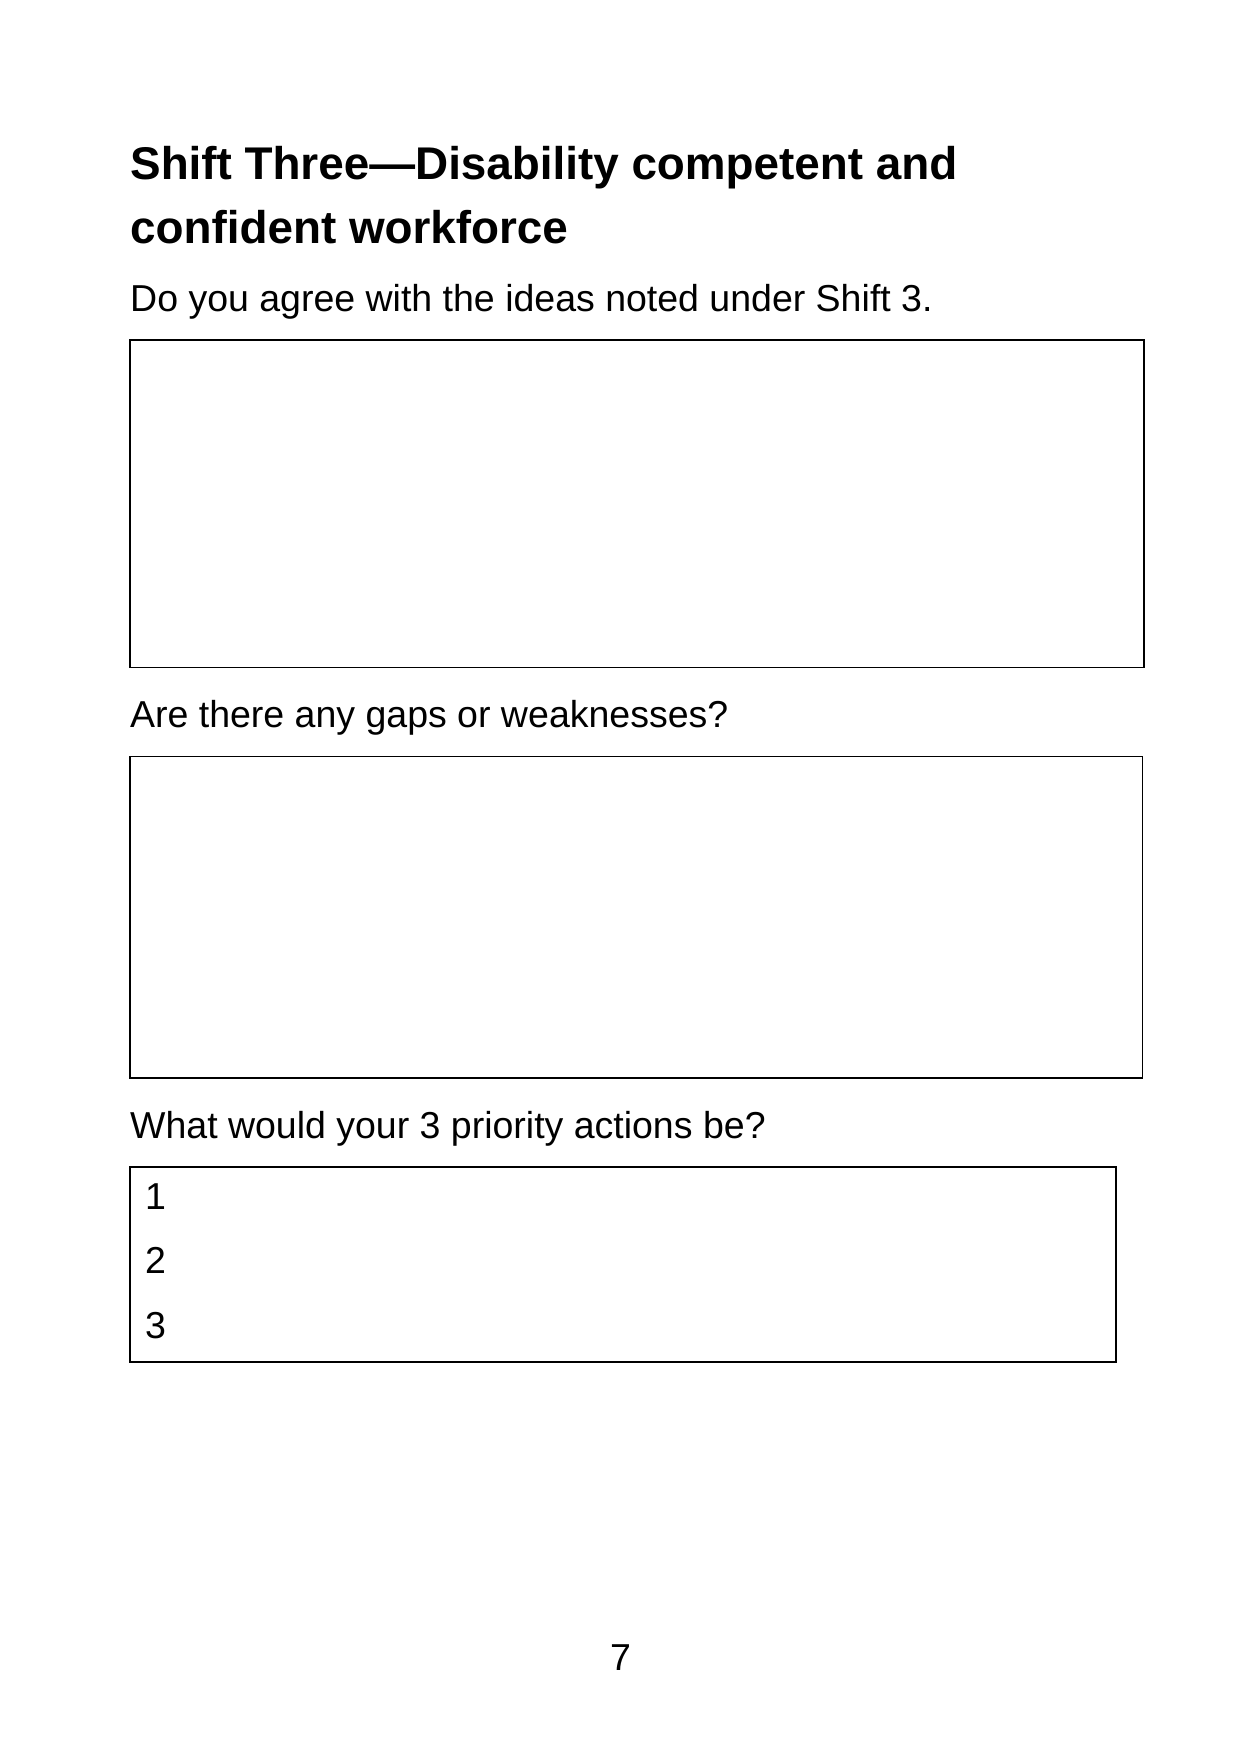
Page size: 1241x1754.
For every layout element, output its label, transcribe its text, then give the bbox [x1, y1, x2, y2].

text Do you agree with the ideas noted under Shift 3. [130, 276, 1110, 319]
text What would your 3 priority actions be? [130, 1103, 1110, 1146]
subtitle Shift Three—Disability competent and confident workforce [130, 137, 1110, 253]
text Are there any gaps or weaknesses? [130, 692, 1110, 736]
